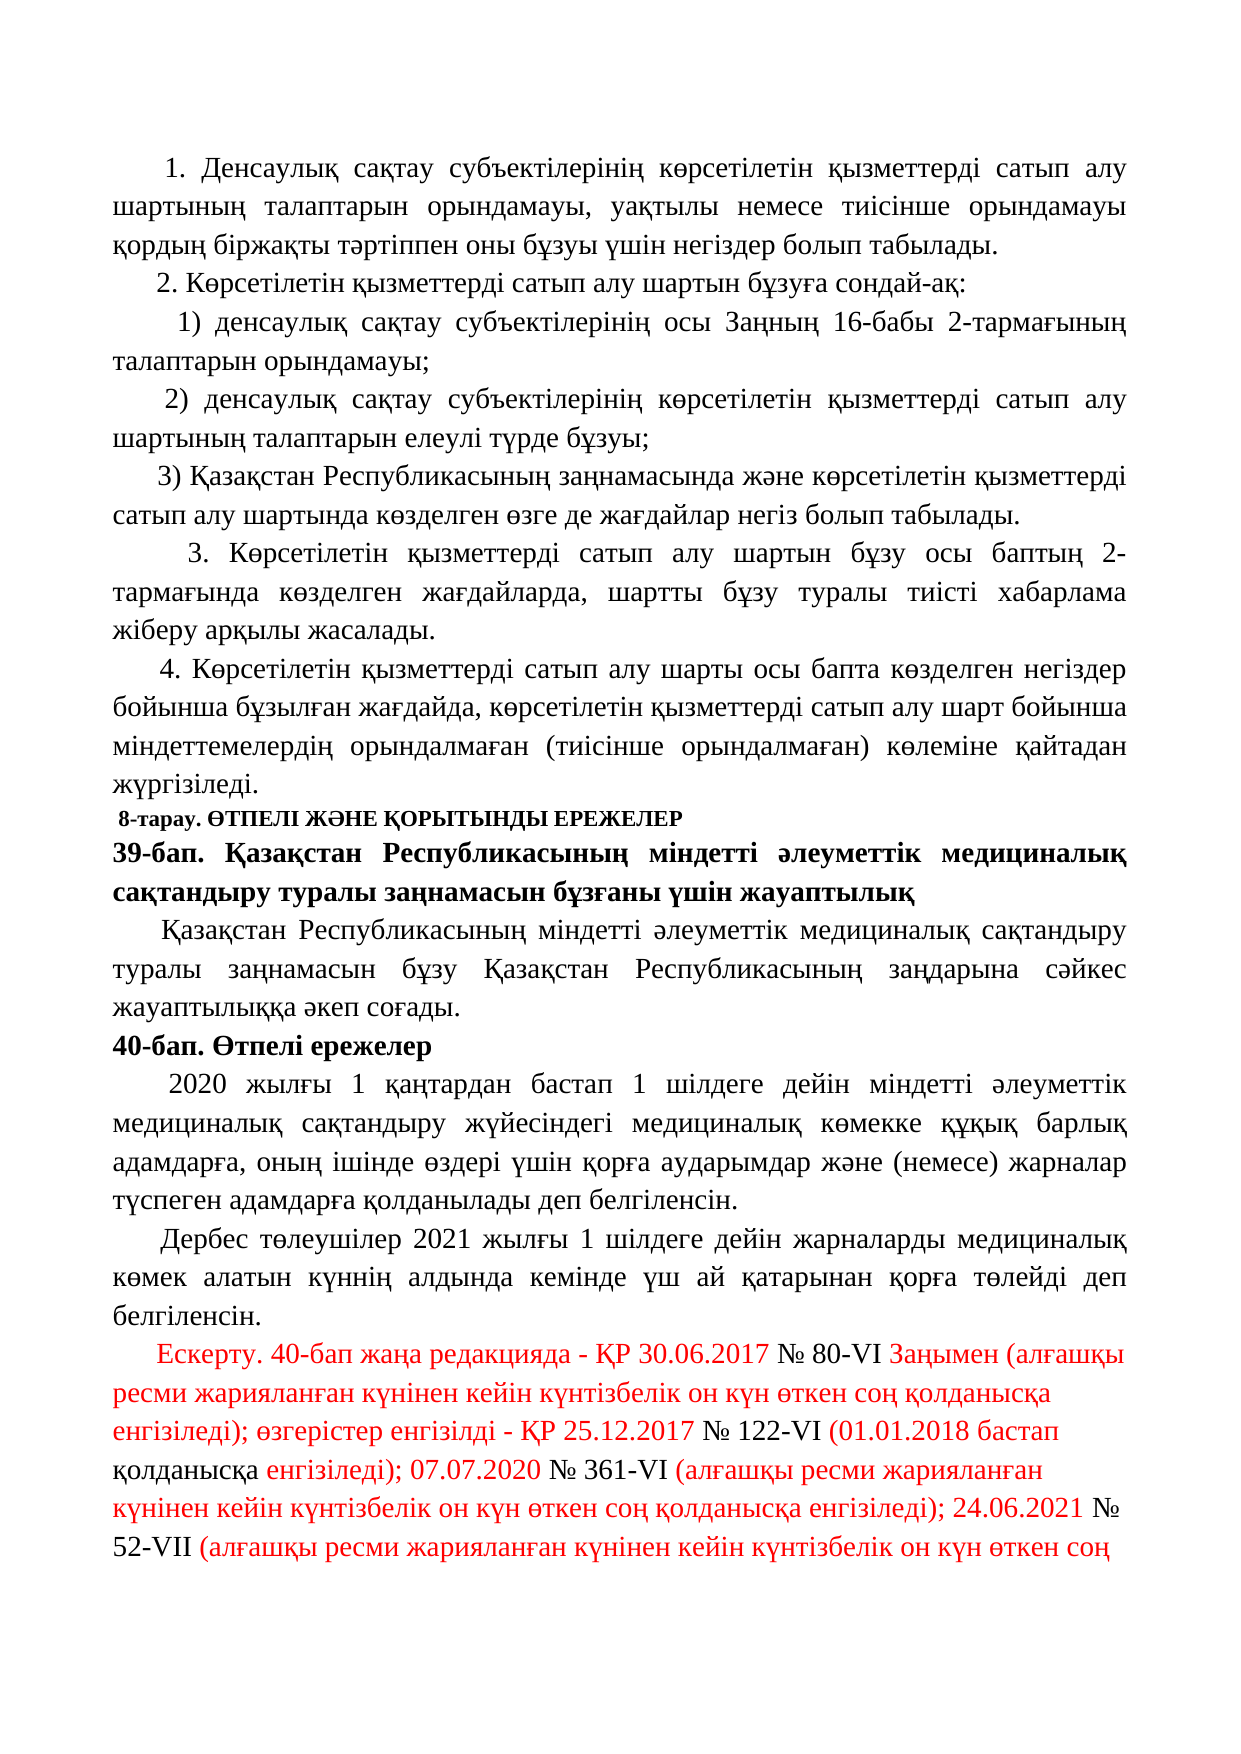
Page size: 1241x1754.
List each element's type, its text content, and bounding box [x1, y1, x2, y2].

text 2. Көрсетілетін қызметтерді сатып алу шартын бұзуға сондай-ақ: [112, 266, 1128, 299]
text Дербес төлеушілер 2021 жылғы 1 шілдеге дейін жарналарды медициналық көмек алатын күннің алдында кемінде үш ай қатарынан қорға төлейді деп белгіленсін. [112, 1221, 1128, 1331]
text 39-бап. Қазақстан Республикасының міндетті әлеуметтік медициналық сақтандыру туралы заңнамасын бұзғаны үшін жауаптылық [112, 835, 1128, 907]
text 3) Қазақстан Республикасының заңнамасында және көрсетілетін қызметтерді сатып алу шартында көзделген өзге де жағдайлар негіз болып табылады. [112, 458, 1128, 530]
text 1. Денсаулық сақтау субъектілерінің көрсетілетін қызметтерді сатып алу шартының талаптарын орындамауы, уақтылы немесе тиісінше орындамауы қордың біржақты тәртіппен оны бұзуы үшін негіздер болып табылады. [112, 150, 1128, 261]
text 4. Көрсетілетін қызметтерді сатып алу шарты осы бапта көзделген негіздер бойынша бұзылған жағдайда, көрсетілетін қызметтерді сатып алу шарт бойынша міндеттемелердің орындалмаған (тиісінше орындалмаған) көлеміне қайтадан жүргізіледі. [112, 651, 1128, 800]
text 40-бап. Өтпелі ережелер [112, 1028, 1128, 1062]
text 1) денсаулық сақтау субъектілерінің осы Заңның 16-бабы 2-тармағының талаптарын орындамауы; [112, 304, 1128, 376]
text 3. Көрсетілетін қызметтерді сатып алу шартын бұзу осы баптың 2-тармағында көзделген жағдайларда, шартты бұзу туралы тиісті хабарлама жіберу арқылы жасалады. [112, 535, 1128, 646]
text 2020 жылғы 1 қаңтардан бастап 1 шілдеге дейін міндетті әлеуметтік медициналық сақтандыру жүйесіндегі медициналық көмекке құқық барлық адамдарға, оның ішінде өздері үшін қорға аударымдар және (немесе) жарналар түспеген адамдарға қолданылады деп белгіленсін. [112, 1067, 1128, 1216]
text 8-тарау. ӨТПЕЛІ ЖӘНЕ ҚОРЫТЫНДЫ ЕРЕЖЕЛЕР [112, 805, 1128, 832]
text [112, 1336, 1128, 1563]
text Қазақстан Республикасының міндетті әлеуметтік медициналық сақтандыру туралы заңнамасын бұзу Қазақстан Республикасының заңдарына сәйкес жауаптылыққа әкеп соғады. [112, 912, 1128, 1023]
text 2) денсаулық сақтау субъектілерінің көрсетілетін қызметтерді сатып алу шартының талаптарын елеулі түрде бұзуы; [112, 381, 1128, 453]
